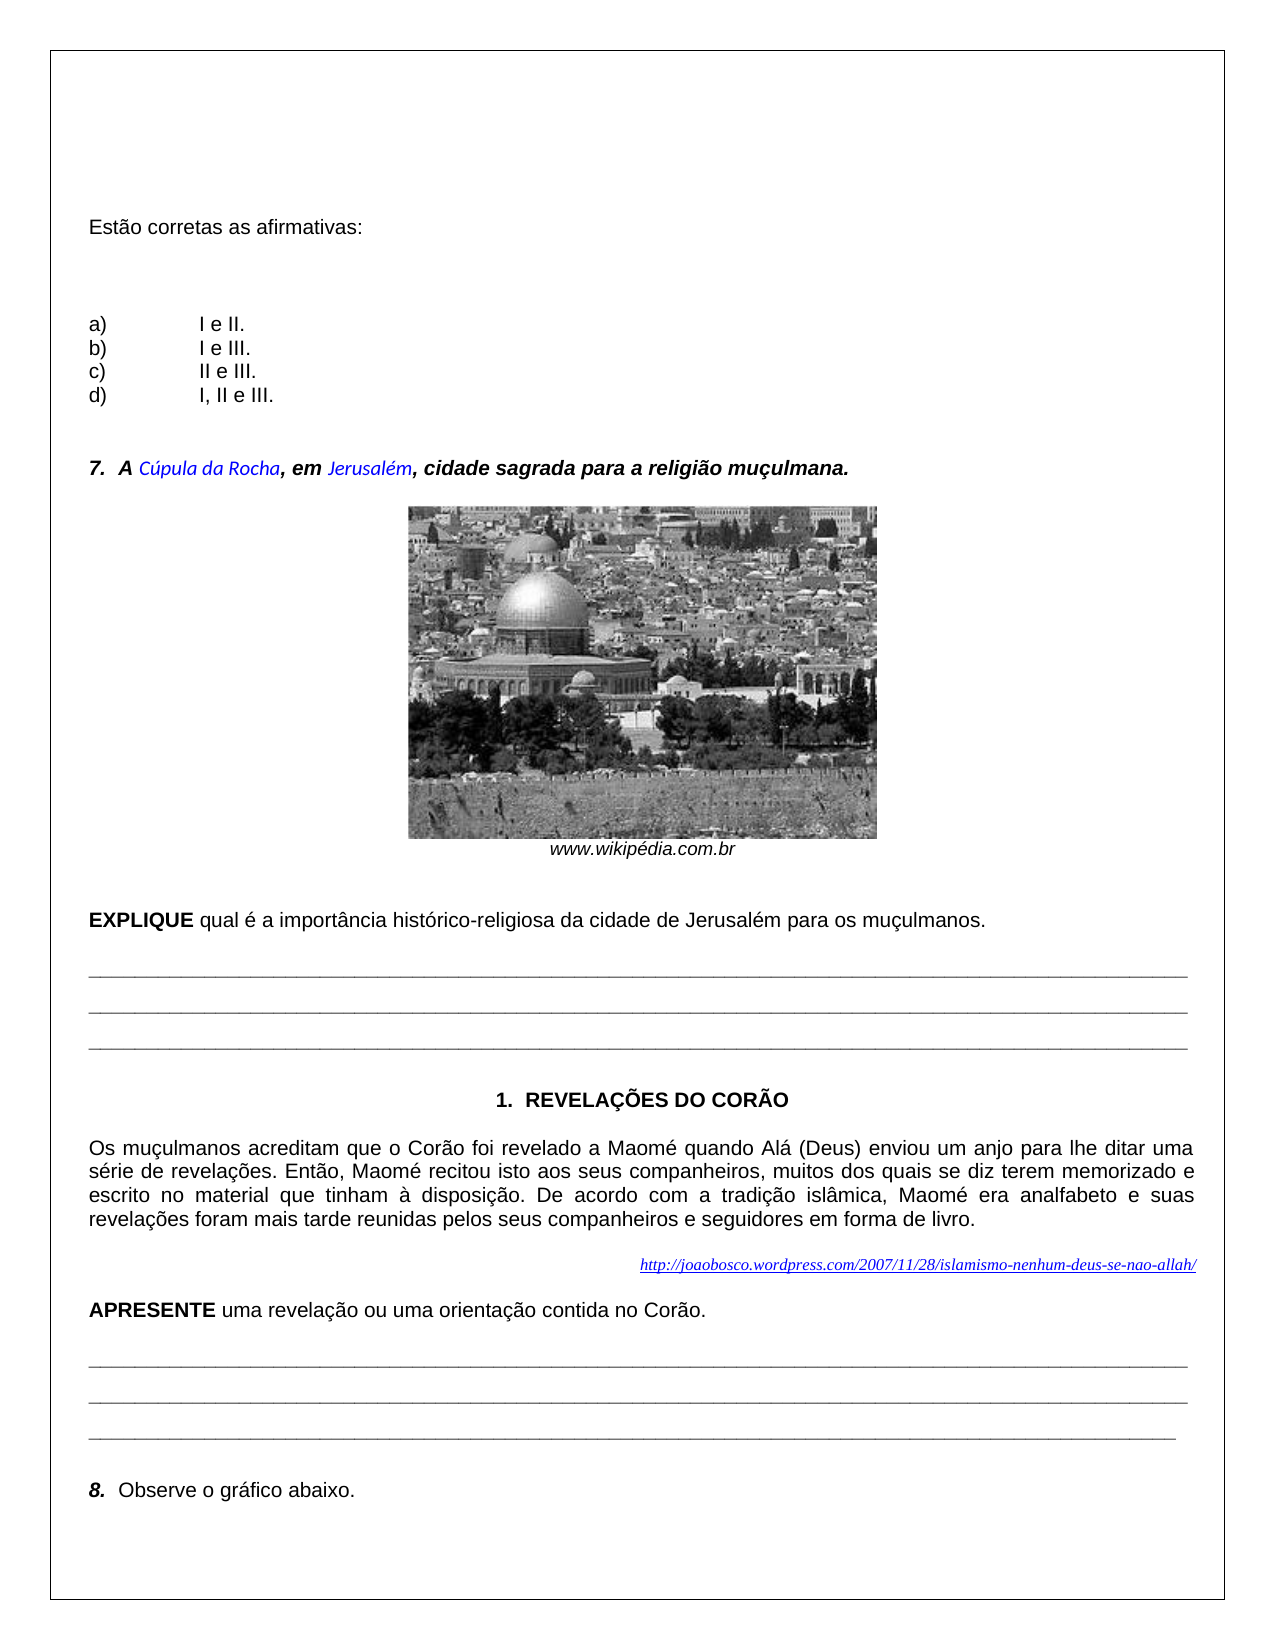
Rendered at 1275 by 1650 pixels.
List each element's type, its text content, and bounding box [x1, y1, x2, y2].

text http://joaobosco.wordpress.com/2007/11/28/islamismo-nenhum-deus-se-nao-allah/ [88, 1255, 1196, 1274]
list REVELAÇÕES DO CORÃO [88, 1087, 1196, 1111]
list I, II e III. [88, 383, 1196, 407]
list II e III. [88, 359, 1196, 383]
list I e II. [88, 311, 1196, 335]
list Observe o gráfico abaixo. [88, 1478, 1196, 1502]
text Estão corretas as afirmativas: [88, 215, 1196, 239]
text EXPLIQUE qual é a importância histórico-religiosa da cidade de Jerusalém para os muçulmanos. [88, 908, 1196, 932]
text ____________________________________________________________________________________________________________________________________________________________________________________________________________________________________________________________________________________________ [88, 1346, 1196, 1442]
picture [407, 505, 877, 839]
text _____________________________________________________________________________________________________________________________________________________________________________________________________________________________________________________________________________________________ [88, 956, 1196, 1051]
text APRESENTE uma revelação ou uma orientação contida no Corão. [88, 1298, 1196, 1322]
list I e III. [88, 335, 1196, 359]
text www.wikipédia.com.br [88, 838, 1196, 860]
list A Cúpula da Rocha, em Jerusalém, cidade sagrada para a religião muçulmana. [88, 456, 1196, 481]
text Os muçulmanos acreditam que o Corão foi revelado a Maomé quando Alá (Deus) enviou um anjo para lhe ditar uma série de revelações. Então, Maomé recitou isto aos seus companheiros, muitos dos quais se diz terem memorizado e escrito no material que tinham à disposição. De acordo com a tradição islâmica, Maomé era analfabeto e suas revelações foram mais tarde reunidas pelos seus companheiros e seguidores em forma de livro. [88, 1135, 1196, 1231]
